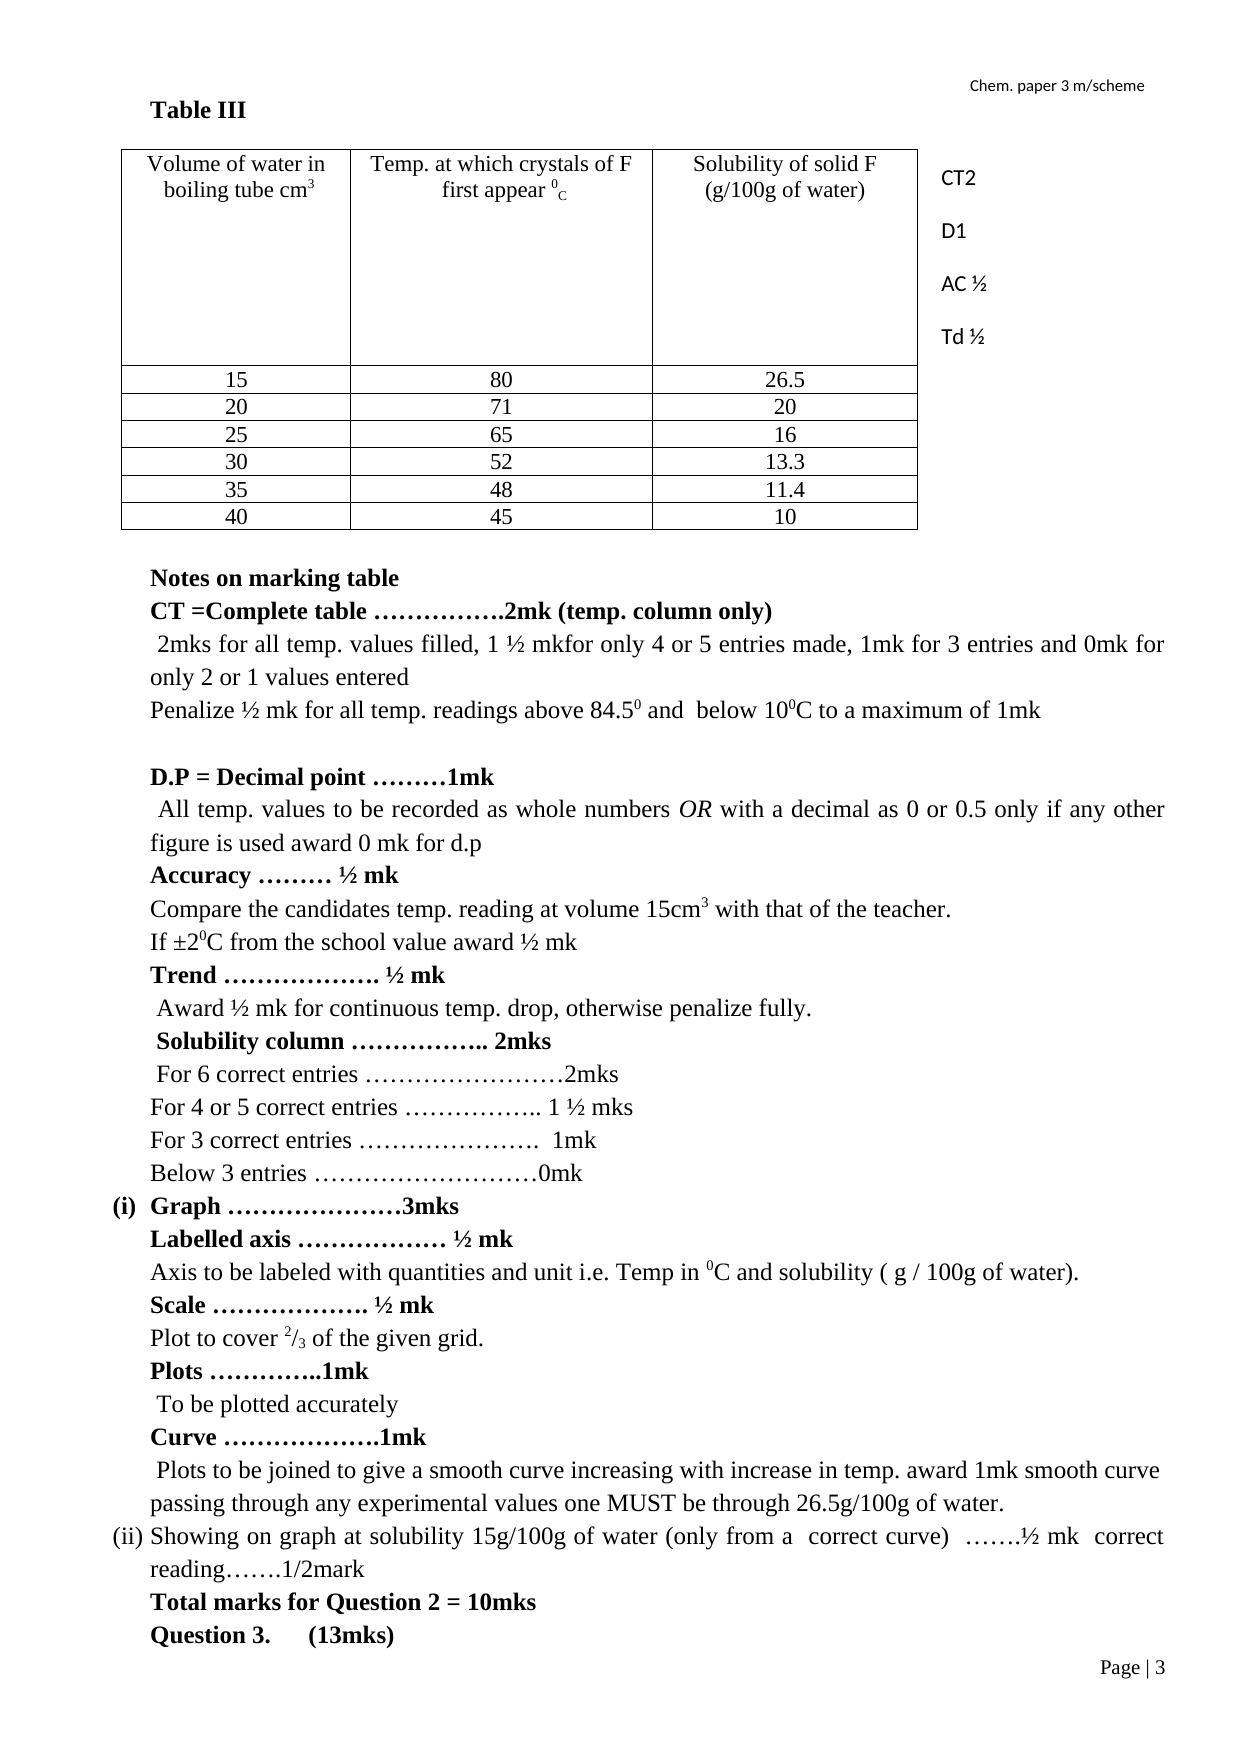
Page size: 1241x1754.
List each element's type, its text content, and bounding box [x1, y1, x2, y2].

table_cell 13.3 [653, 448, 917, 474]
table_cell 15 [122, 366, 350, 392]
table_cell 65 [351, 421, 652, 447]
table_cell 20 [122, 394, 350, 420]
table_cell 16 [653, 421, 917, 447]
list Penalize ½ mk for all temp. readings above 84.50 and below 100C to a maximum of 1mk [150, 696, 1165, 724]
text Question 3. (13mks) [150, 1620, 1165, 1649]
table_cell 52 [351, 448, 652, 474]
list Plot to cover 2/3 of the given grid. [150, 1323, 1165, 1352]
list Graph …………………3mks [112, 1191, 1165, 1219]
text For 4 or 5 correct entries …………….. 1 ½ mks [150, 1092, 1165, 1121]
text Accuracy ……… ½ mk [75, 861, 1165, 889]
list 2mks for all temp. values filled, 1 ½ mkfor only 4 or 5 entries made, 1mk for 3 entries and 0mk for only 2 or 1 values entered [150, 629, 1165, 691]
table_cell 20 [653, 394, 917, 420]
text Compare the candidates temp. reading at volume 15cm3 with that of the teacher. [150, 894, 1165, 922]
text If ±20C from the school value award ½ mk [150, 927, 1165, 955]
list D.P = Decimal point ………1mk [150, 762, 1165, 790]
list Plots …………..1mk [150, 1356, 1165, 1385]
table_cell 80 [351, 366, 652, 392]
list Scale ………………. ½ mk [150, 1290, 1165, 1319]
list Curve ……………….1mk [150, 1422, 1165, 1451]
table_cell 35 [122, 476, 350, 502]
table_cell 26.5 [653, 366, 917, 392]
table_header Solubility of solid F (g/100g of water) [653, 150, 917, 365]
list CT =Complete table …………….2mk (temp. column only) [150, 596, 1165, 625]
list Plots to be joined to give a smooth curve increasing with increase in temp. award 1mk smooth curve passing through any experimental values one MUST be through 26.5g/100g of water. [150, 1455, 1165, 1517]
text Solubility column …………….. 2mks [150, 1026, 1165, 1054]
table_header Volume of water in boiling tube cm3 [122, 150, 350, 365]
list Notes on marking table [150, 563, 1165, 592]
table_cell 25 [122, 421, 350, 447]
list To be plotted accurately [150, 1389, 1165, 1418]
text Trend ………………. ½ mk [150, 960, 1165, 988]
table_cell 48 [351, 476, 652, 502]
table_header Temp. at which crystals of F first appear 0C [351, 150, 652, 365]
text For 6 correct entries ……………………2mks [150, 1059, 1165, 1087]
table_cell 30 [122, 448, 350, 474]
table_cell 45 [351, 503, 652, 529]
text For 3 correct entries …………………. 1mk [150, 1125, 1165, 1153]
text Award ½ mk for continuous temp. drop, otherwise penalize fully. [150, 993, 1165, 1021]
list Labelled axis ……………… ½ mk [150, 1224, 1165, 1253]
list Table III [150, 95, 1165, 124]
table_cell 71 [351, 394, 652, 420]
list Showing on graph at solubility 15g/100g of water (only from a correct curve) …….½ mk correct reading…….1/2mark [112, 1521, 1165, 1583]
list Total marks for Question 2 = 10mks [150, 1587, 1165, 1616]
list Axis to be labeled with quantities and unit i.e. Temp in 0C and solubility ( g / 100g of water). [150, 1257, 1165, 1286]
table_cell 40 [122, 503, 350, 529]
table_cell 10 [653, 503, 917, 529]
list All temp. values to be recorded as whole numbers OR with a decimal as 0 or 0.5 only if any other figure is used award 0 mk for d.p [150, 794, 1165, 856]
text Below 3 entries ………………………0mk [150, 1158, 1165, 1187]
table_cell 11.4 [653, 476, 917, 502]
